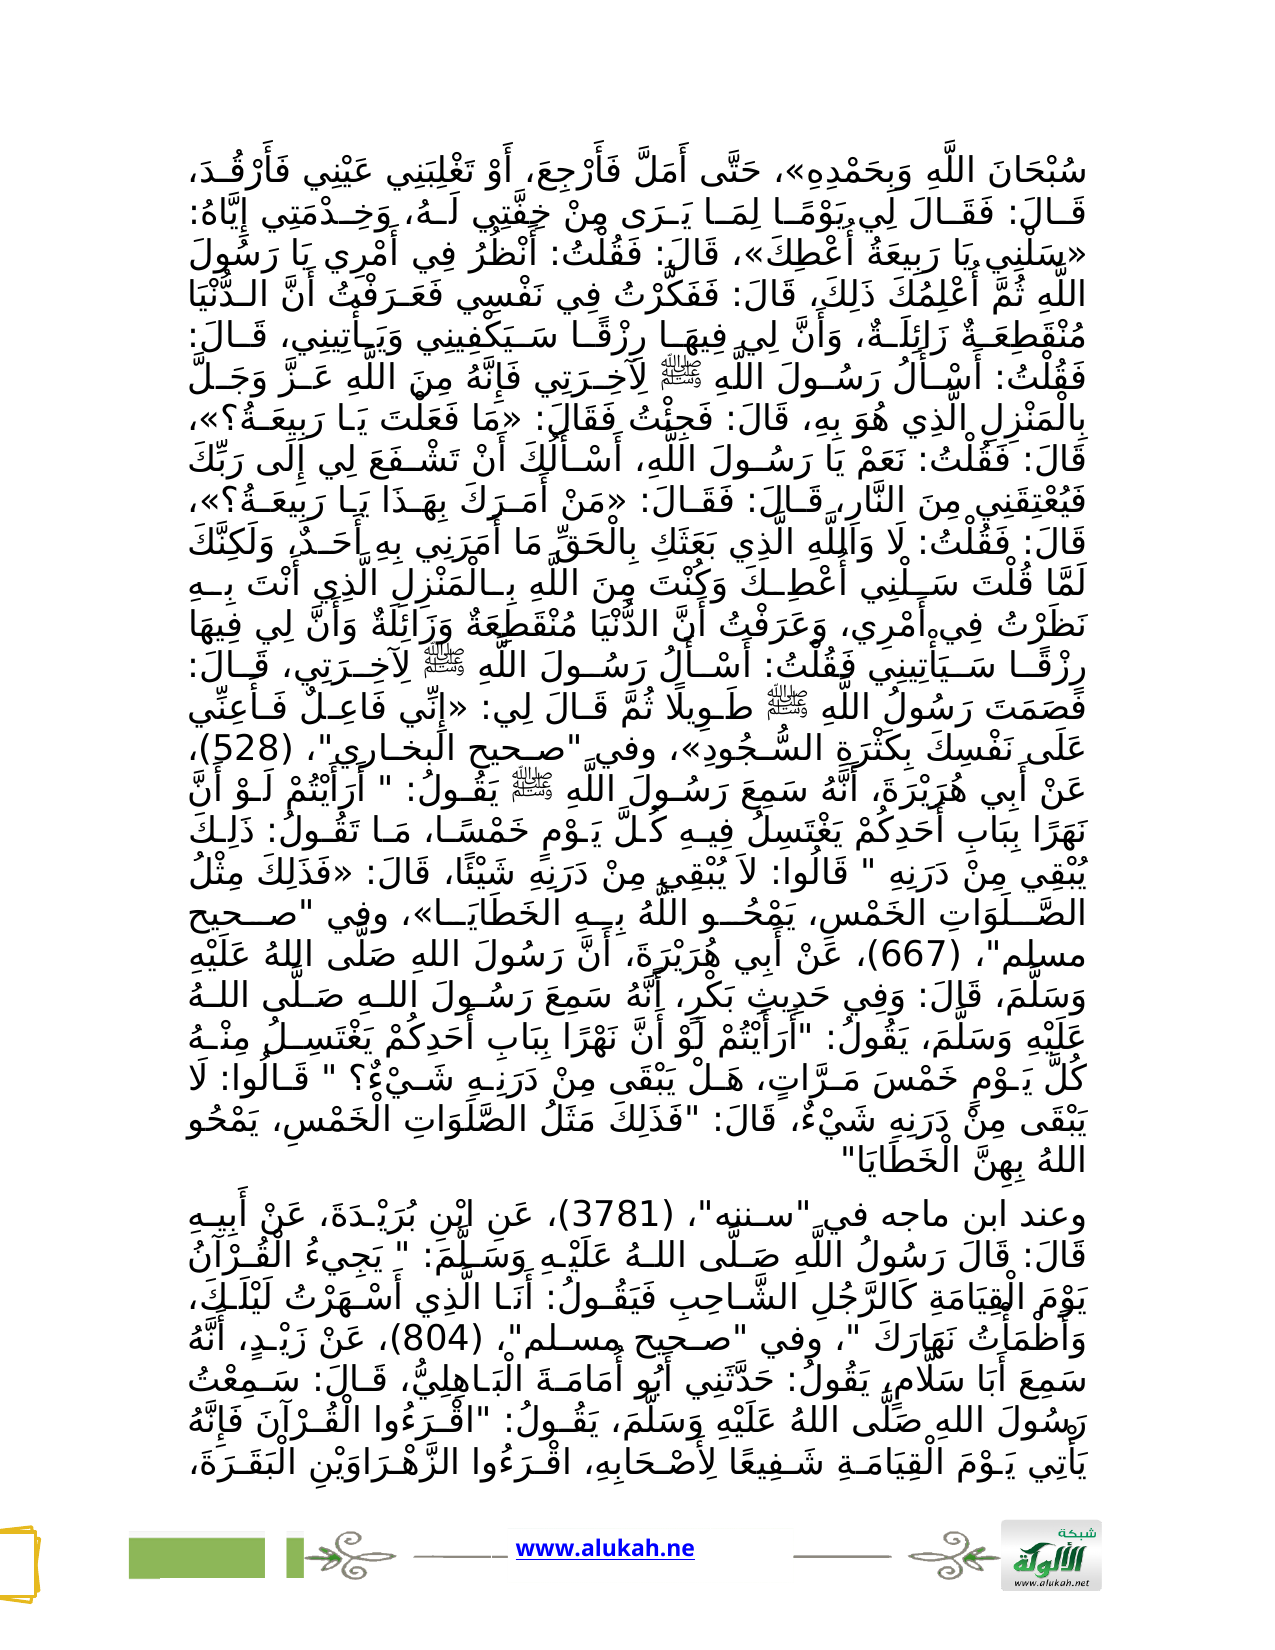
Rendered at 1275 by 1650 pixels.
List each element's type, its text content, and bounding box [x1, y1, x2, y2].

picture [127, 1516, 1103, 1598]
